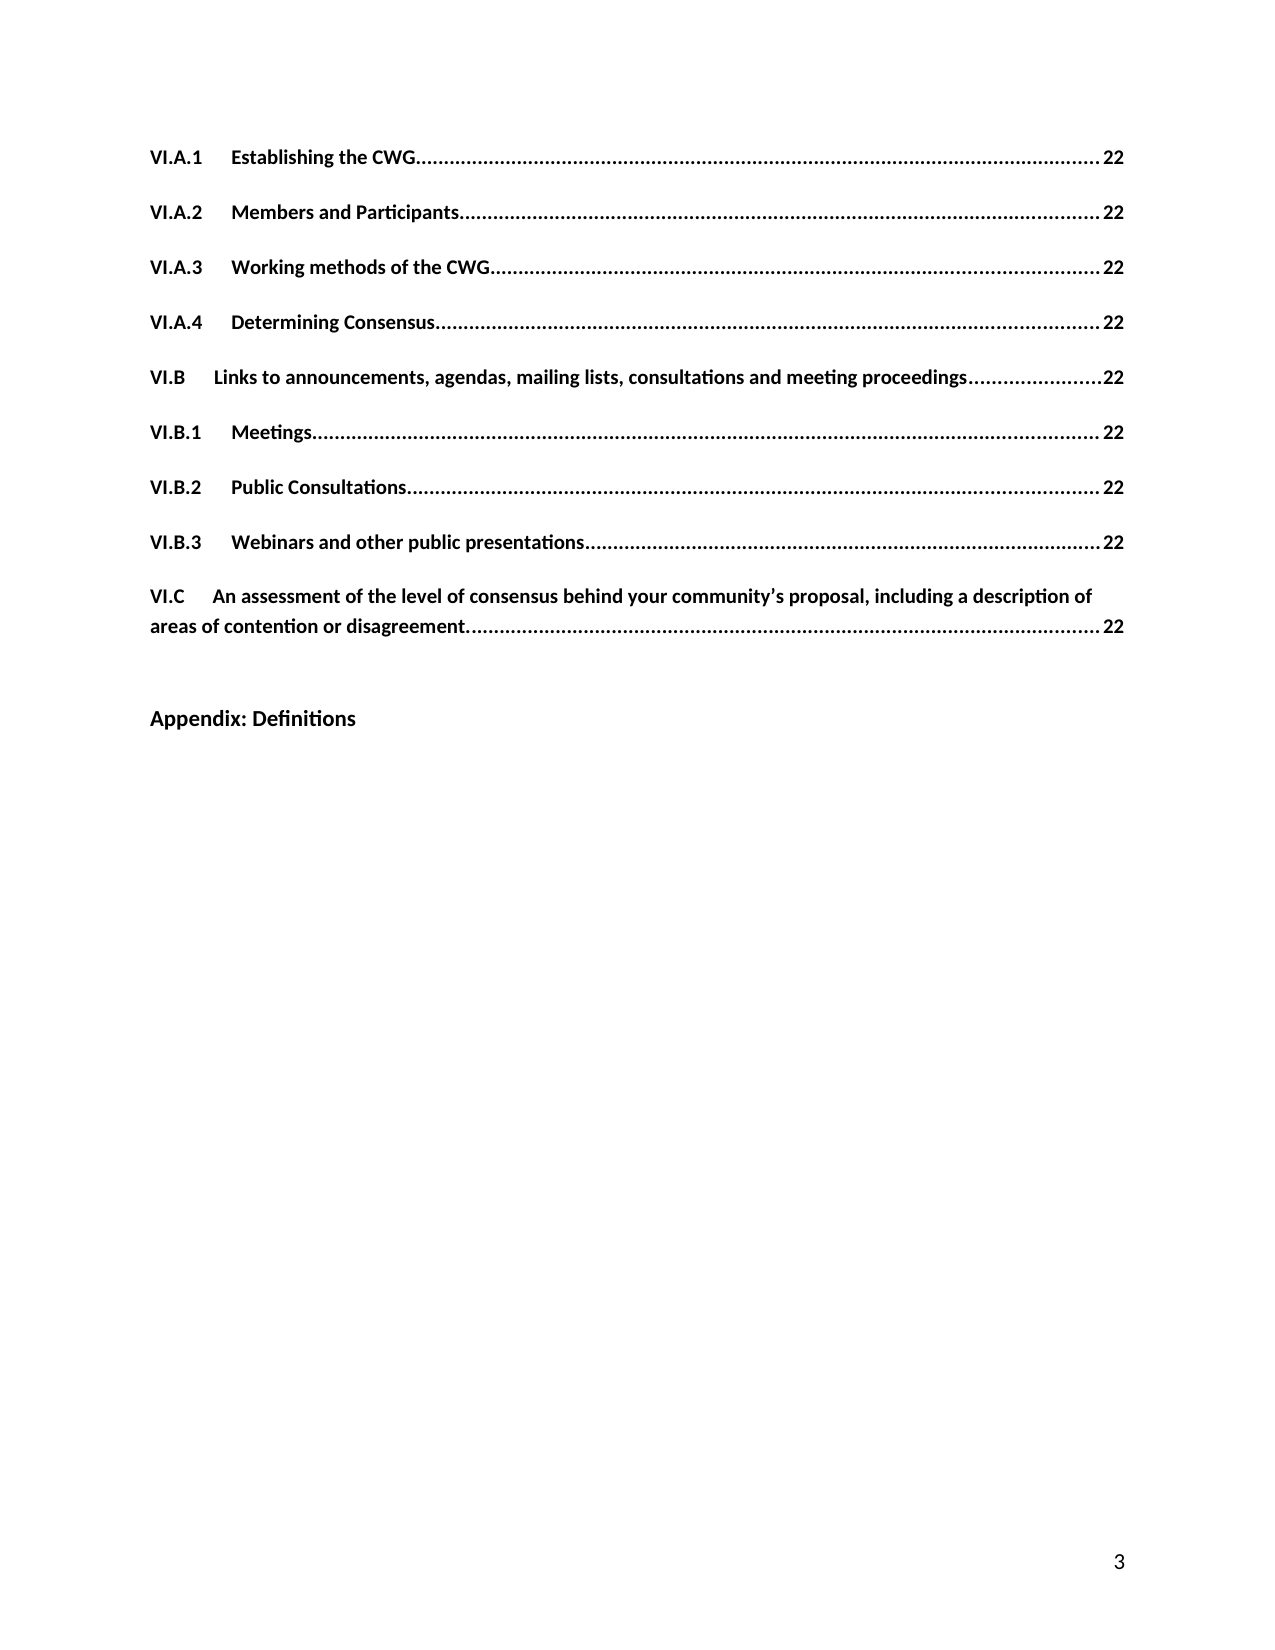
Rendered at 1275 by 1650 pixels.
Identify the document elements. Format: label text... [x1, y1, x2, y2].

text VI.B.2 Public Consultations 22 [150, 474, 1125, 499]
text VI.B.1 Meetings 22 [150, 419, 1125, 444]
text VI.B Links to announcements, agendas, mailing lists, consultations and meeting proceedings 22 [150, 364, 1125, 389]
text VI.C An assessment of the level of consensus behind your community’s proposal, including a description of areas of contention or disagreement. 22 [150, 584, 1125, 638]
text VI.A.2 Members and Participants 22 [150, 199, 1125, 225]
text Appendix: Definitions [150, 704, 1125, 733]
text VI.A.1 Establishing the CWG 22 [150, 144, 1125, 170]
text VI.A.3 Working methods of the CWG 22 [150, 254, 1125, 280]
text VI.B.3 Webinars and other public presentations 22 [150, 529, 1125, 554]
text VI.A.4 Determining Consensus 22 [150, 309, 1125, 335]
